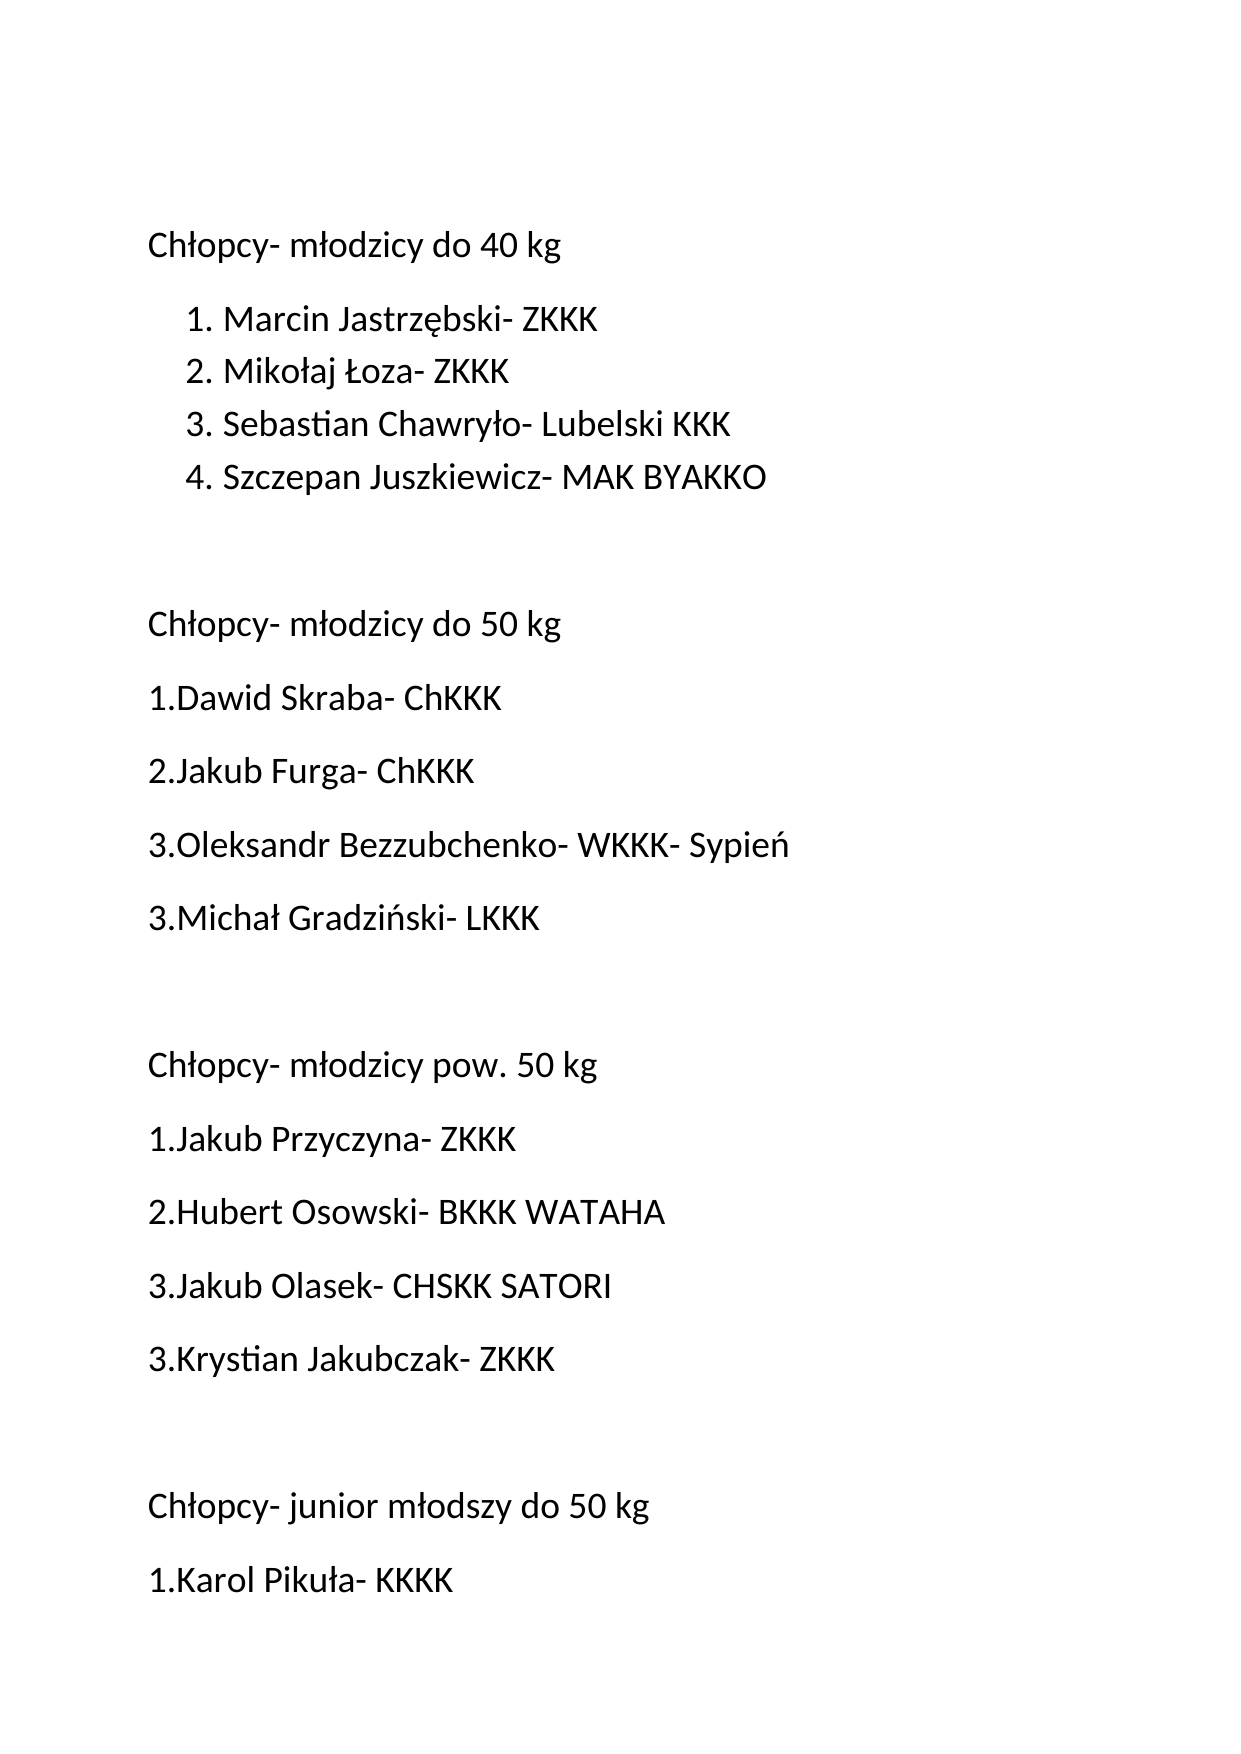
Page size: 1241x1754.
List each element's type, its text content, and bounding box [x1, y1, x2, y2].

list Szczepan Juszkiewicz- MAK BYAKKO [185, 453, 1093, 499]
text 3.Michał Gradziński- LKKK [148, 894, 1093, 940]
text 2.Jakub Furga- ChKKK [148, 747, 1093, 793]
text 1.Karol Pikuła- KKKK [148, 1556, 1093, 1602]
text Chłopcy- junior młodszy do 50 kg [148, 1482, 1093, 1528]
text 2.Hubert Osowski- BKKK WATAHA [148, 1188, 1093, 1234]
list Sebastian Chawryło- Lubelski KKK [185, 400, 1093, 446]
text 3.Krystian Jakubczak- ZKKK [148, 1335, 1093, 1381]
text 1.Jakub Przyczyna- ZKKK [148, 1115, 1093, 1161]
text Chłopcy- młodzicy do 50 kg [148, 600, 1093, 646]
text Chłopcy- młodzicy do 40 kg [148, 221, 1093, 267]
list Marcin Jastrzębski- ZKKK [185, 295, 1093, 341]
text 3.Jakub Olasek- CHSKK SATORI [148, 1262, 1093, 1308]
text 3.Oleksandr Bezzubchenko- WKKK- Sypień [148, 821, 1093, 866]
text Chłopcy- młodzicy pow. 50 kg [148, 1041, 1093, 1087]
list Mikołaj Łoza- ZKKK [185, 347, 1093, 393]
text 1.Dawid Skraba- ChKKK [148, 673, 1093, 719]
